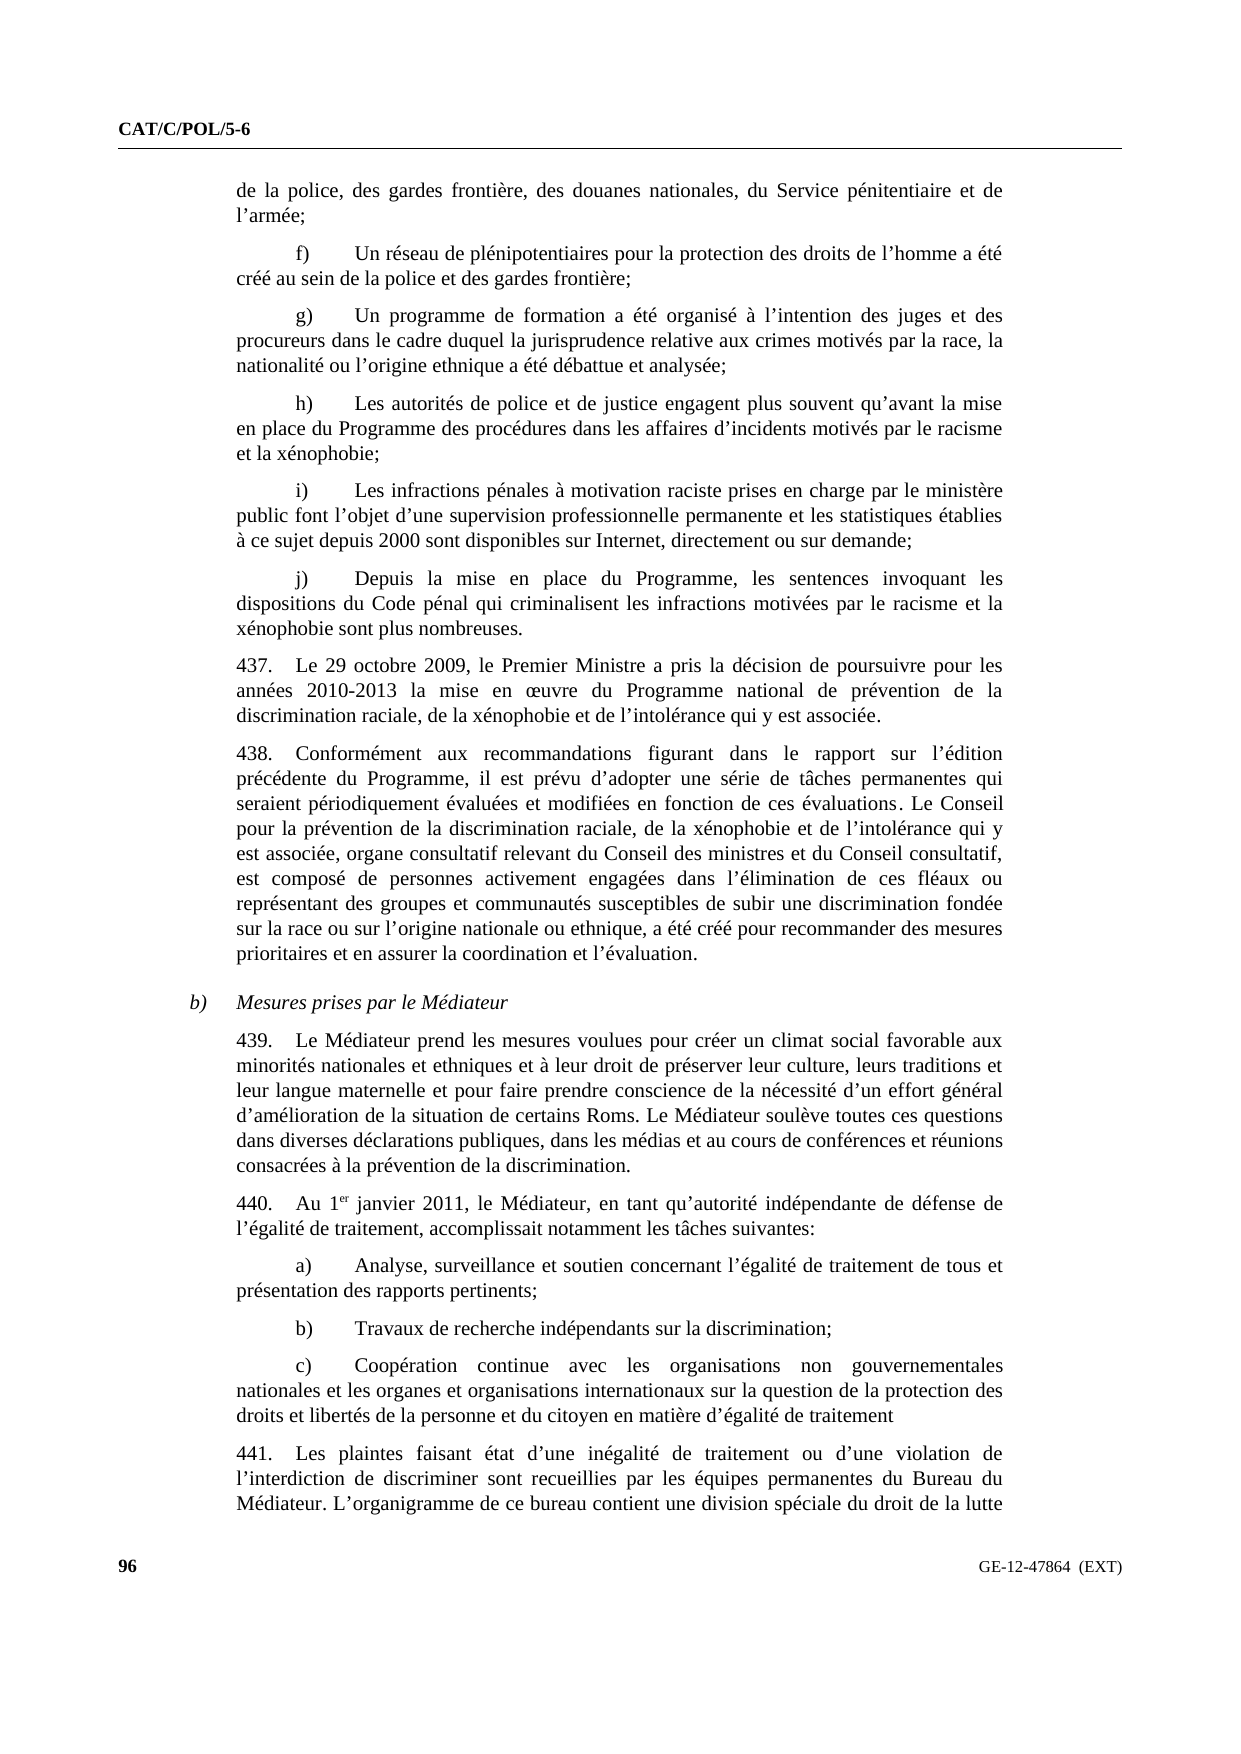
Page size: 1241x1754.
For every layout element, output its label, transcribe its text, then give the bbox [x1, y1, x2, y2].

text 440. Au 1er janvier 2011, le Médiateur, en tant qu’autorité indépendante de défense de l’égalité de traitement, accomplissait notamment les tâches suivantes: [236, 1190, 1004, 1240]
text f) Un réseau de plénipotentiaires pour la protection des droits de l’homme a été créé au sein de la police et des gardes frontière; [236, 240, 1004, 290]
text i) Les infractions pénales à motivation raciste prises en charge par le ministère public font l’objet d’une supervision professionnelle permanente et les statistiques établies à ce sujet depuis 2000 sont disponibles sur Internet, directement ou sur demande; [236, 477, 1004, 552]
text 439. Le Médiateur prend les mesures voulues pour créer un climat social favorable aux minorités nationales et ethniques et à leur droit de préserver leur culture, leurs traditions et leur langue maternelle et pour faire prendre conscience de la nécessité d’un effort général d’amélioration de la situation de certains Roms. Le Médiateur soulève toutes ces questions dans diverses déclarations publiques, dans les médias et au cours de conférences et réunions consacrées à la prévention de la discrimination. [236, 1027, 1004, 1177]
text b) Travaux de recherche indépendants sur la discrimination; [236, 1315, 1004, 1340]
text g) Un programme de formation a été organisé à l’intention des juges et des procureurs dans le cadre duquel la jurisprudence relative aux crimes motivés par la race, la nationalité ou l’origine ethnique a été débattue et analysée; [236, 302, 1004, 377]
text 437. Le 29 octobre 2009, le Premier Ministre a pris la décision de poursuivre pour les années 2010-2013 la mise en œuvre du Programme national de prévention de la discrimination raciale, de la xénophobie et de l’intolérance qui y est associée. [236, 652, 1004, 727]
text 438. Conformément aux recommandations figurant dans le rapport sur l’édition précédente du Programme, il est prévu d’adopter une série de tâches permanentes qui seraient périodiquement évaluées et modifiées en fonction de ces évaluations. Le Conseil pour la prévention de la discrimination raciale, de la xénophobie et de l’intolérance qui y est associée, organe consultatif relevant du Conseil des ministres et du Conseil consultatif, est composé de personnes activement engagées dans l’élimination de ces fléaux ou représentant des groupes et communautés susceptibles de subir une discrimination fondée sur la race ou sur l’origine nationale ou ethnique, a été créé pour recommander des mesures prioritaires et en assurer la coordination et l’évaluation. [236, 740, 1004, 965]
text b) Mesures prises par le Médiateur [118, 990, 1004, 1015]
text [236, 177, 1004, 227]
text j) Depuis la mise en place du Programme, les sentences invoquant les dispositions du Code pénal qui criminalisent les infractions motivées par le racisme et la xénophobie sont plus nombreuses. [236, 565, 1004, 640]
text c) Coopération continue avec les organisations non gouvernementales nationales et les organes et organisations internationaux sur la question de la protection des droits et libertés de la personne et du citoyen en matière d’égalité de traitement [236, 1352, 1004, 1427]
text h) Les autorités de police et de justice engagent plus souvent qu’avant la mise en place du Programme des procédures dans les affaires d’incidents motivés par le racisme et la xénophobie; [236, 390, 1004, 465]
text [236, 1440, 1004, 1515]
text a) Analyse, surveillance et soutien concernant l’égalité de traitement de tous et présentation des rapports pertinents; [236, 1252, 1004, 1302]
